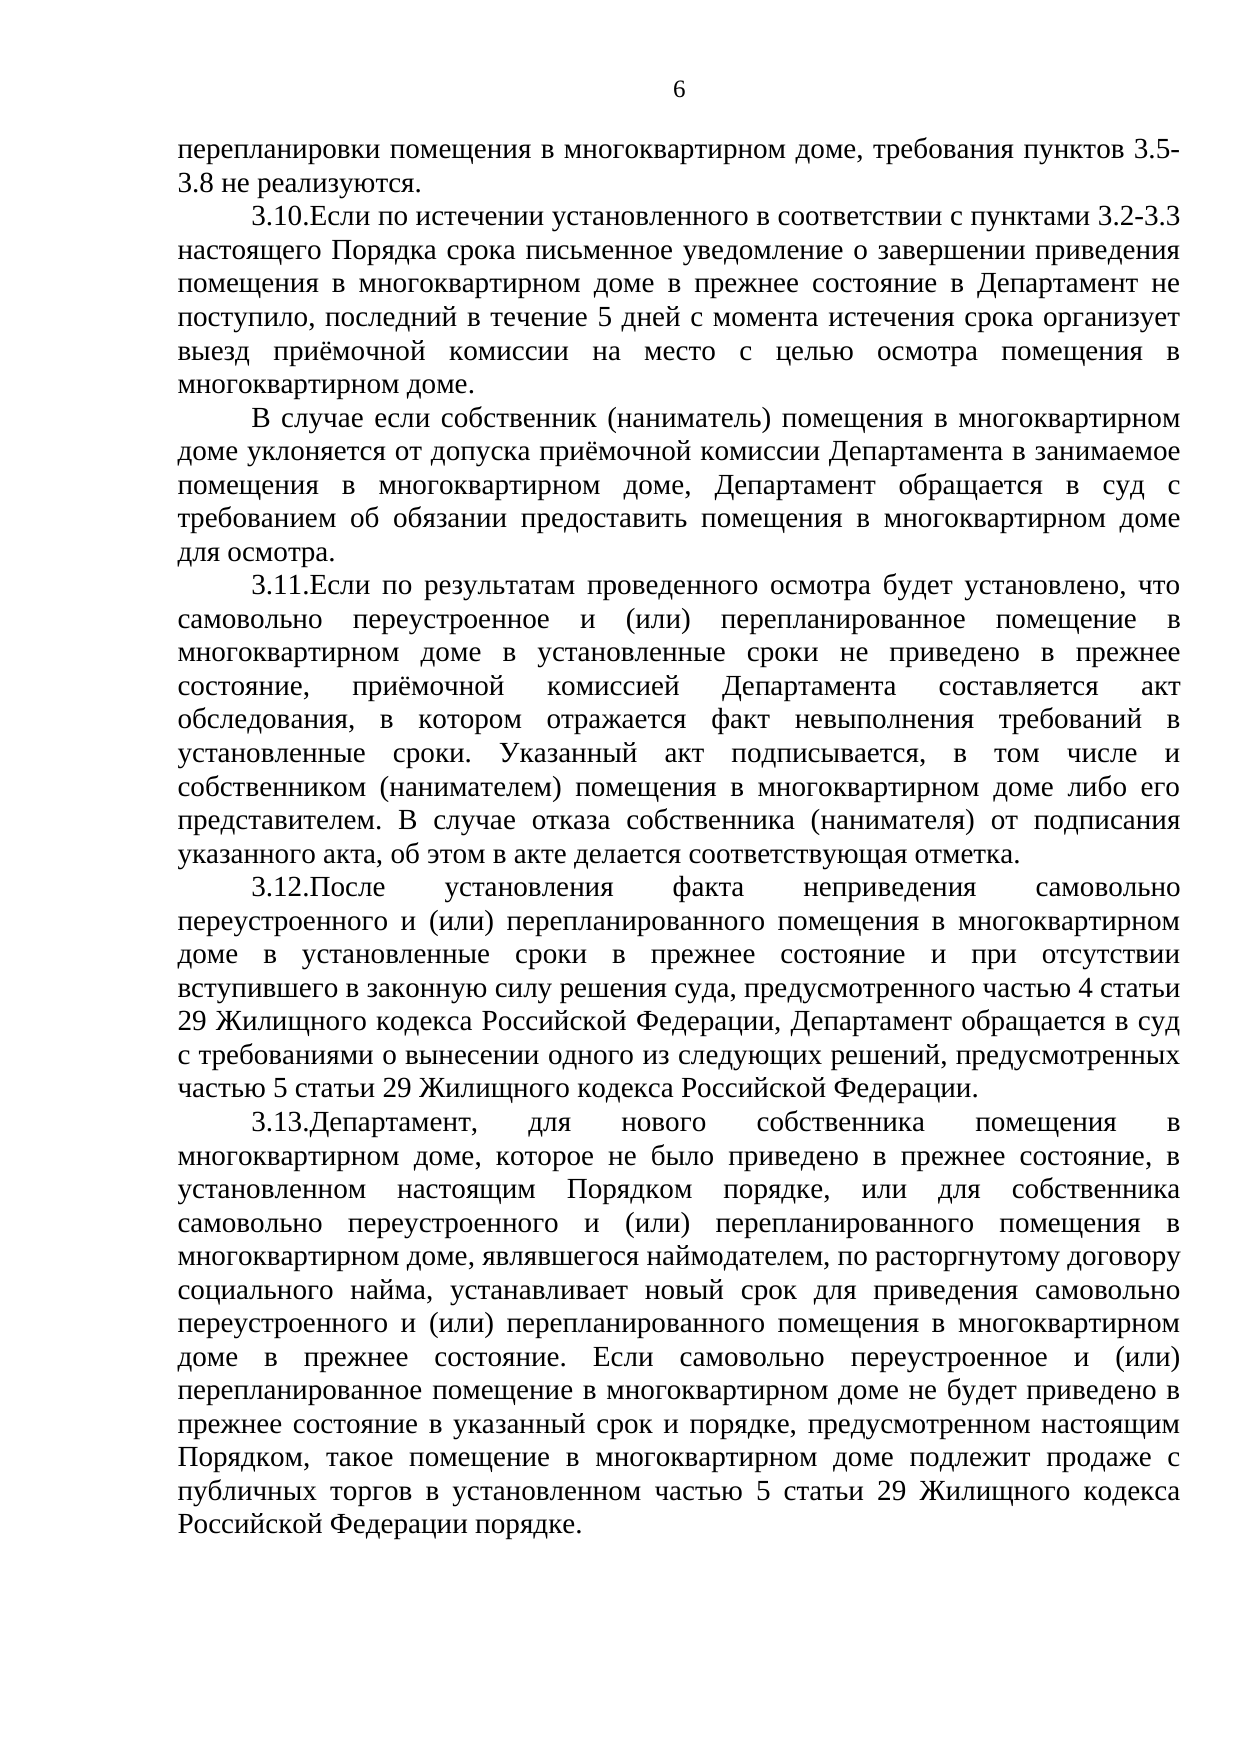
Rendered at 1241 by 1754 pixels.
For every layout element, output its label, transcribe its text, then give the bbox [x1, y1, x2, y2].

text 3.12.После установления факта неприведения самовольно переустроенного и (или) перепланированного помещения в многоквартирном доме в установленные сроки в прежнее состояние и при отсутствии вступившего в законную силу решения суда, предусмотренного частью 4 статьи 29 Жилищного кодекса Российской Федерации, Департамент обращается в суд с требованиями о вынесении одного из следующих решений, предусмотренных частью 5 статьи 29 Жилищного кодекса Российской Федерации. [177, 869, 1181, 1104]
text 3.13.Департамент, для нового собственника помещения в многоквартирном доме, которое не было приведено в прежнее состояние, в установленном настоящим Порядком порядке, или для собственника самовольно переустроенного и (или) перепланированного помещения в многоквартирном доме, являвшегося наймодателем, по расторгнутому договору социального найма, устанавливает новый срок для приведения самовольно переустроенного и (или) перепланированного помещения в многоквартирном доме в прежнее состояние. Если самовольно переустроенное и (или) перепланированное помещение в многоквартирном доме не будет приведено в прежнее состояние в указанный срок и порядке, предусмотренном настоящим Порядком, такое помещение в многоквартирном доме подлежит продаже с публичных торгов в установленном частью 5 статьи 29 Жилищного кодекса Российской Федерации порядке. [177, 1104, 1181, 1540]
text 3.10.Если по истечении установленного в соответствии с пунктами 3.2-3.3 настоящего Порядка срока письменное уведомление о завершении приведения помещения в многоквартирном доме в прежнее состояние в Департамент не поступило, последний в течение 5 дней с момента истечения срока организует выезд приёмочной комиссии на место с целью осмотра помещения в многоквартирном доме. [177, 198, 1181, 400]
text 3.11.Если по результатам проведенного осмотра будет установлено, что самовольно переустроенное и (или) перепланированное помещение в многоквартирном доме в установленные сроки не приведено в прежнее состояние, приёмочной комиссией Департамента составляется акт обследования, в котором отражается факт невыполнения требований в установленные сроки. Указанный акт подписывается, в том числе и собственником (нанимателем) помещения в многоквартирном доме либо его представителем. В случае отказа собственника (нанимателя) от подписания указанного акта, об этом в акте делается соответствующая отметка. [177, 567, 1181, 869]
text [177, 131, 1181, 198]
text В случае если собственник (наниматель) помещения в многоквартирном доме уклоняется от допуска приёмочной комиссии Департамента в занимаемое помещения в многоквартирном доме, Департамент обращается в суд с требованием об обязании предоставить помещения в многоквартирном доме для осмотра. [177, 400, 1181, 567]
